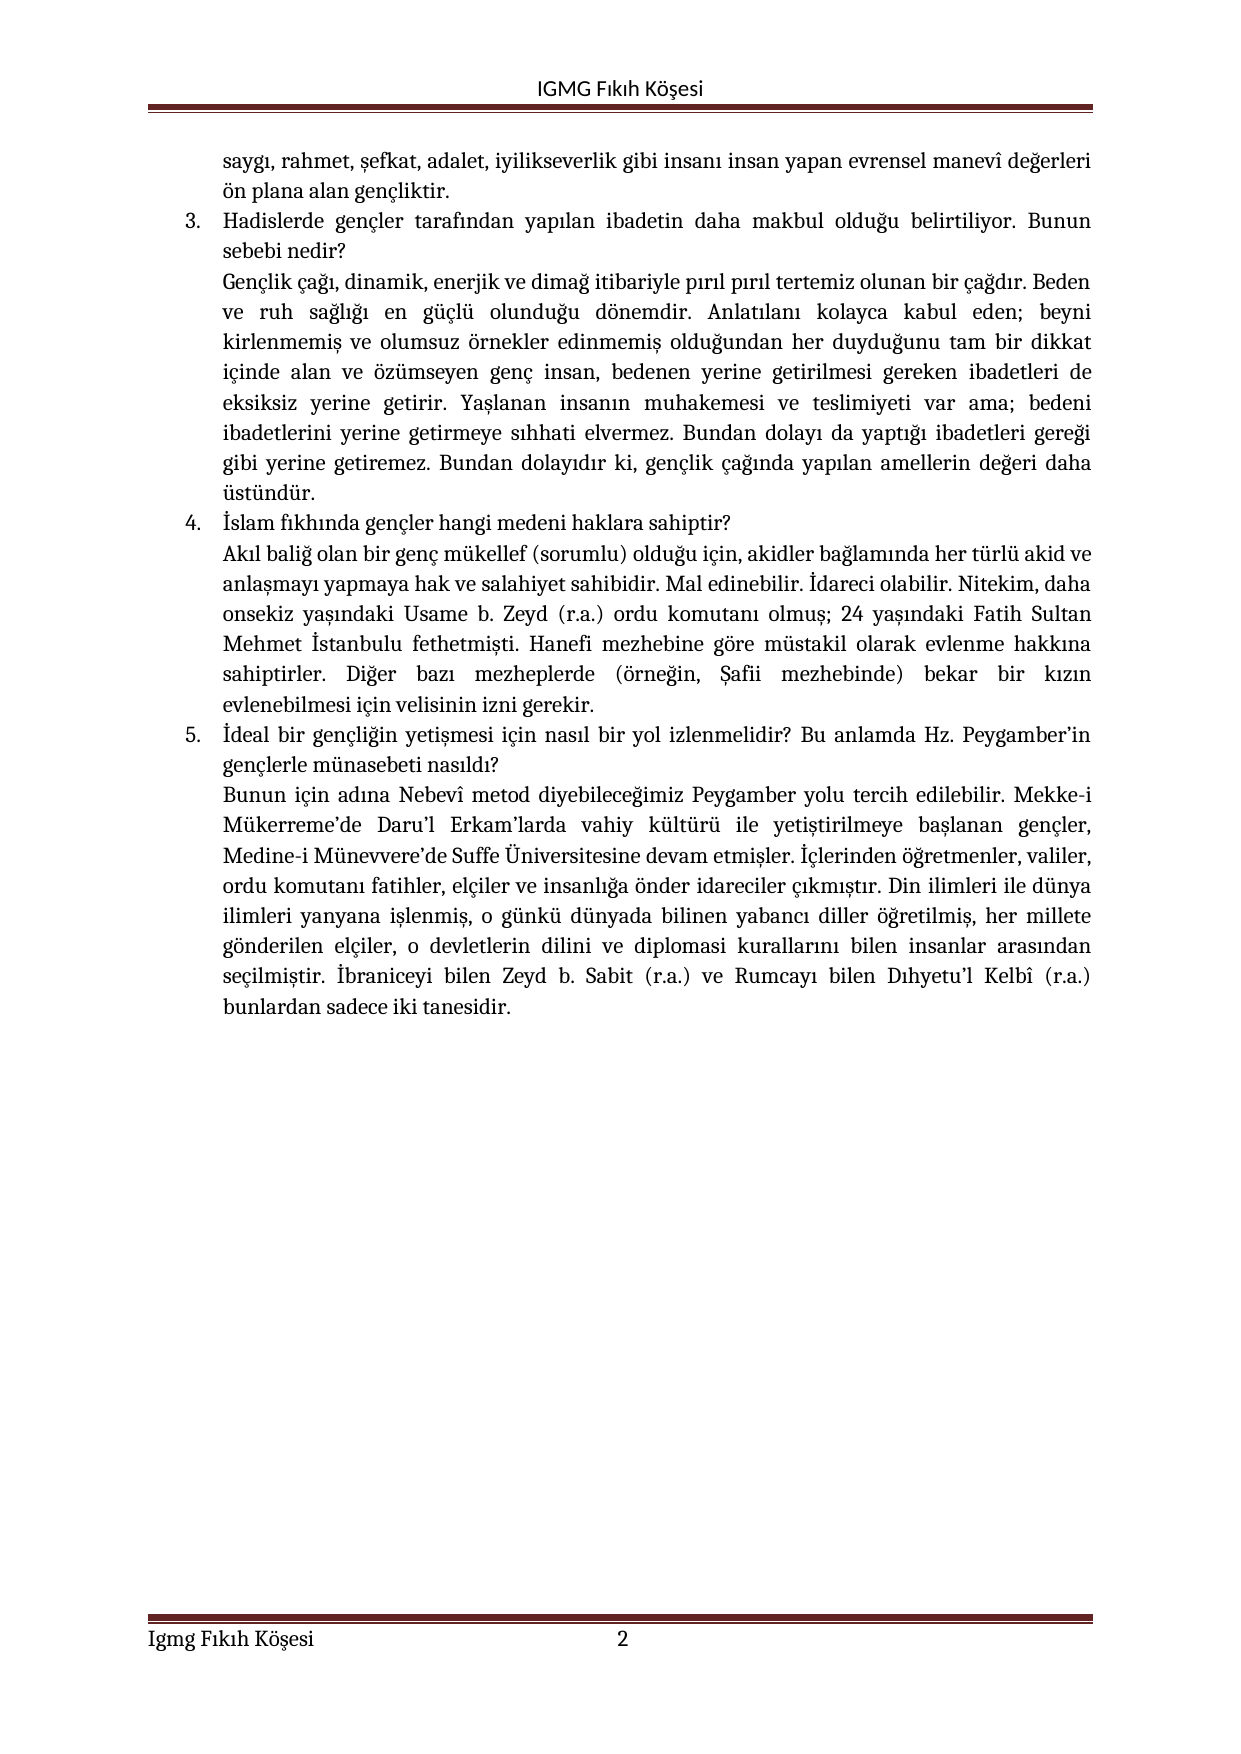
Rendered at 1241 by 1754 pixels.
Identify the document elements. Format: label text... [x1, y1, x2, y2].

list Hadislerde gençler tarafından yapılan ibadetin daha makbul olduğu belirtiliyor. Bunun sebebi nedir? [185, 208, 1093, 264]
list Gençlik çağı, dinamik, enerjik ve dimağ itibariyle pırıl pırıl tertemiz olunan bir çağdır. Beden ve ruh sağlığı en güçlü olunduğu dönemdir. Anlatılanı kolayca kabul eden; beyni kirlenmemiş ve olumsuz örnekler edinmemiş olduğundan her duyduğunu tam bir dikkat içinde alan ve özümseyen genç insan, bedenen yerine getirilmesi gereken ibadetleri de eksiksiz yerine getirir. Yaşlanan insanın muhakemesi ve teslimiyeti var ama; bedeni ibadetlerini yerine getirmeye sıhhati elvermez. Bundan dolayı da yaptığı ibadetleri gereği gibi yerine getiremez. Bundan dolayıdır ki, gençlik çağında yapılan amellerin değeri daha üstündür. [223, 268, 1093, 506]
list Bunun için adına Nebevî metod diyebileceğimiz Peygamber yolu tercih edilebilir. Mekke-i Mükerreme’de Daru’l Erkam’larda vahiy kültürü ile yetiştirilmeye başlanan gençler, Medine-i Münevvere’de Suffe Üniversitesine devam etmişler. İçlerinden öğretmenler, valiler, ordu komutanı fatihler, elçiler ve insanlığa önder idareciler çıkmıştır. Din ilimleri ile dünya ilimleri yanyana işlenmiş, o günkü dünyada bilinen yabancı diller öğretilmiş, her millete gönderilen elçiler, o devletlerin dilini ve diplomasi kurallarını bilen insanlar arasından seçilmiştir. İbraniceyi bilen Zeyd b. Sabit (r.a.) ve Rumcayı bilen Dıhyetu’l Kelbî (r.a.) bunlardan sadece iki tanesidir. [223, 782, 1093, 1020]
list İdeal bir gençliğin yetişmesi için nasıl bir yol izlenmelidir? Bu anlamda Hz. Peygamber’in gençlerle münasebeti nasıldı? [185, 722, 1093, 778]
list İslam fıkhında gençler hangi medeni haklara sahiptir? [185, 510, 1093, 536]
list Akıl baliğ olan bir genç mükellef (sorumlu) olduğu için, akidler bağlamında her türlü akid ve anlaşmayı yapmaya hak ve salahiyet sahibidir. Mal edinebilir. İdareci olabilir. Nitekim, daha onsekiz yaşındaki Usame b. Zeyd (r.a.) ordu komutanı olmuş; 24 yaşındaki Fatih Sultan Mehmet İstanbulu fethetmişti. Hanefi mezhebine göre müstakil olarak evlenme hakkına sahiptirler. Diğer bazı mezheplerde (örneğin, Şafii mezhebinde) bekar bir kızın evlenebilmesi için velisinin izni gerekir. [223, 540, 1093, 718]
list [223, 148, 1093, 204]
